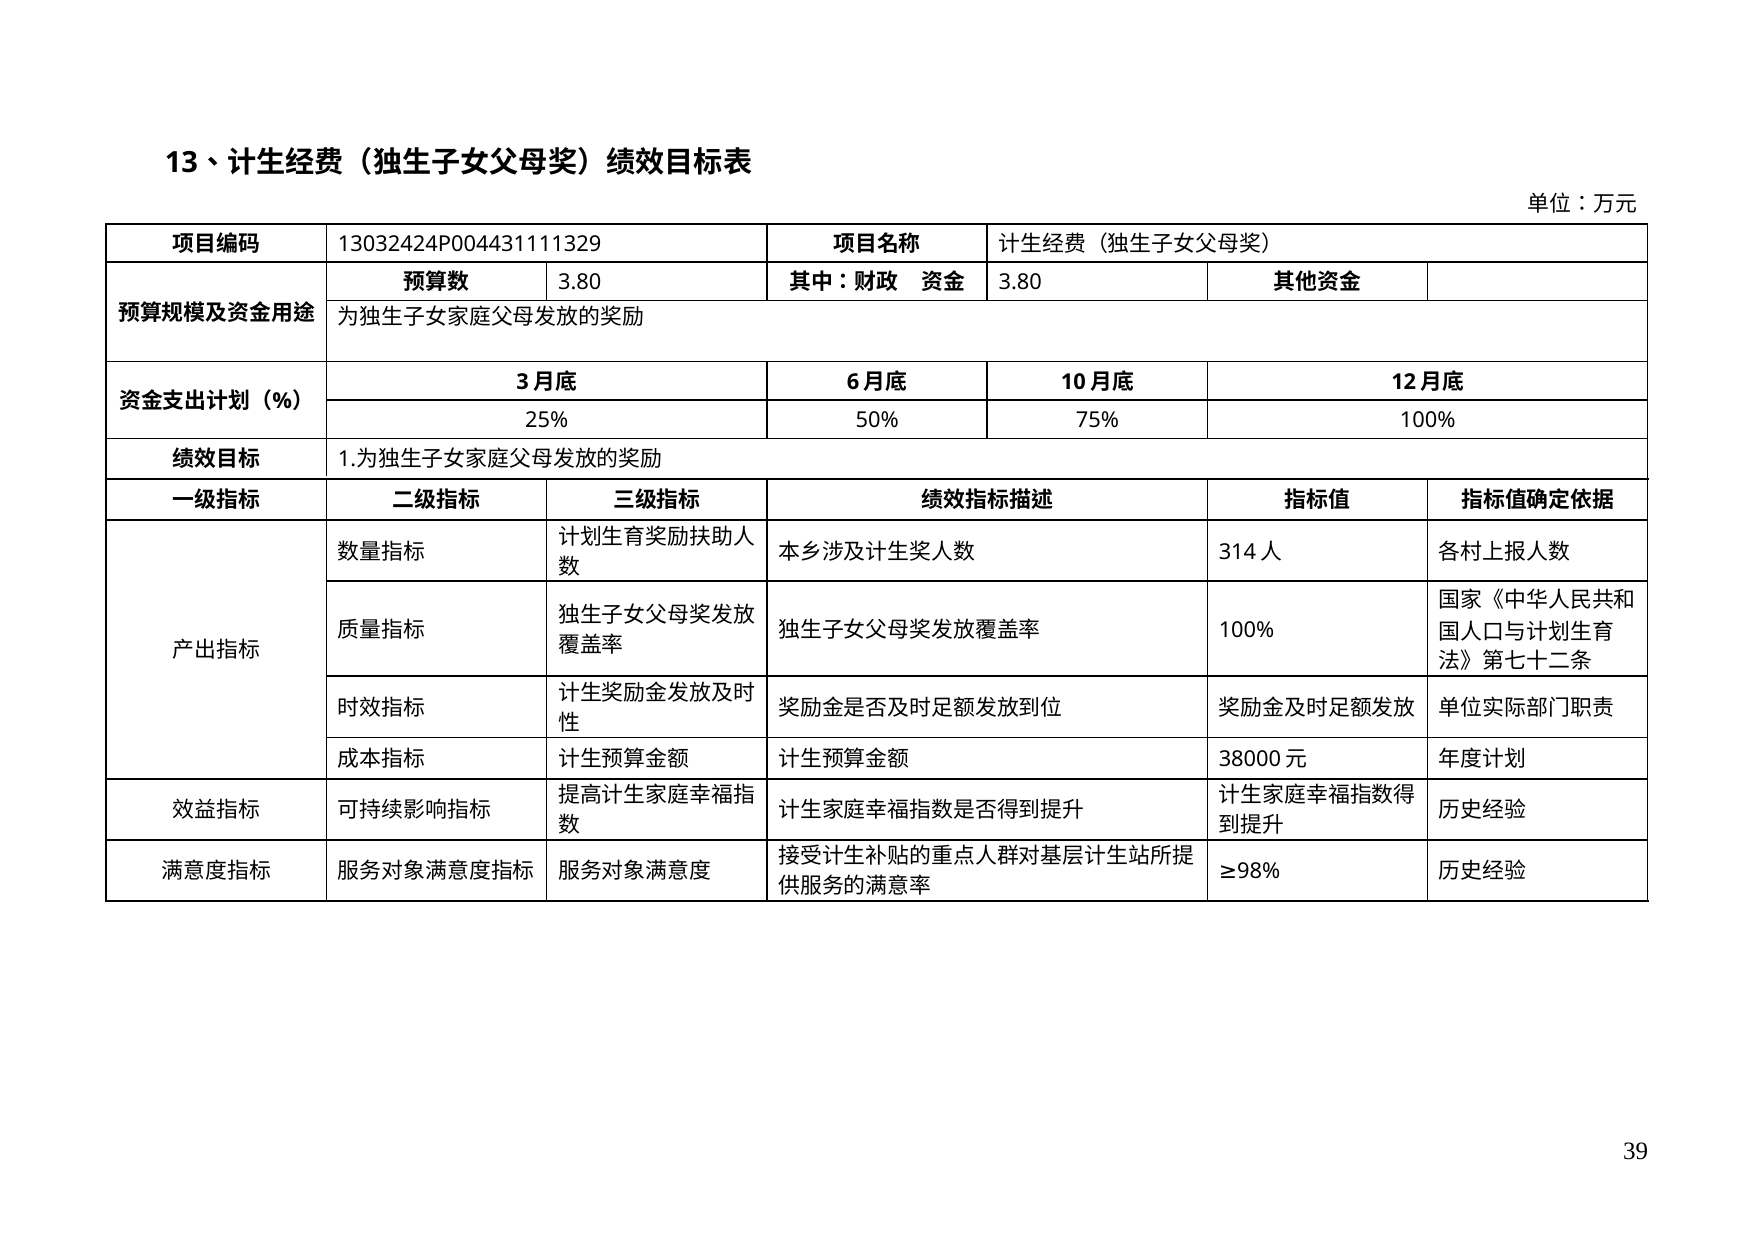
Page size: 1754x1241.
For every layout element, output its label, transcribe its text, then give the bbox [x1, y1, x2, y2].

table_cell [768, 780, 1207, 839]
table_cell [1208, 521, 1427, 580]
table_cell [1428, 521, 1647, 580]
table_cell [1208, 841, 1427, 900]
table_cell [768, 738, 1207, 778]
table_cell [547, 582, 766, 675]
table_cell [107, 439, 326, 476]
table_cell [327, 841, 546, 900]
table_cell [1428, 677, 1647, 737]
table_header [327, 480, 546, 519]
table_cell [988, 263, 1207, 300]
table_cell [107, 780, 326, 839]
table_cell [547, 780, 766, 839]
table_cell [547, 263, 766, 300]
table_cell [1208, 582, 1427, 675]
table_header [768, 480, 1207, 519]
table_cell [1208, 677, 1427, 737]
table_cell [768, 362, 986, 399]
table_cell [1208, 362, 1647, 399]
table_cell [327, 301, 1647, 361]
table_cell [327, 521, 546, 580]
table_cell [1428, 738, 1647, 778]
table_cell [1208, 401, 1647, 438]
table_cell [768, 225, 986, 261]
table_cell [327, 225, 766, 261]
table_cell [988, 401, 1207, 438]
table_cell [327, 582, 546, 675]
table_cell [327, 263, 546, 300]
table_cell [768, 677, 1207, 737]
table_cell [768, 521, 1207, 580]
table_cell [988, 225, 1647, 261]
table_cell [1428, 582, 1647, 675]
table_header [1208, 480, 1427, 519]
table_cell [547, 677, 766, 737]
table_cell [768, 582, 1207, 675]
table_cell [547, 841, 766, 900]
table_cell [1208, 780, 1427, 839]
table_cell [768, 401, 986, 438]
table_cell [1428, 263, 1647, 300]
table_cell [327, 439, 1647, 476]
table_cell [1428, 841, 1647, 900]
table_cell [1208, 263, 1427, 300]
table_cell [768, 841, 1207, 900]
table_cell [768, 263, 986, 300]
text 13、计生经费（独生子女父母奖）绩效目标表 [106, 142, 1648, 181]
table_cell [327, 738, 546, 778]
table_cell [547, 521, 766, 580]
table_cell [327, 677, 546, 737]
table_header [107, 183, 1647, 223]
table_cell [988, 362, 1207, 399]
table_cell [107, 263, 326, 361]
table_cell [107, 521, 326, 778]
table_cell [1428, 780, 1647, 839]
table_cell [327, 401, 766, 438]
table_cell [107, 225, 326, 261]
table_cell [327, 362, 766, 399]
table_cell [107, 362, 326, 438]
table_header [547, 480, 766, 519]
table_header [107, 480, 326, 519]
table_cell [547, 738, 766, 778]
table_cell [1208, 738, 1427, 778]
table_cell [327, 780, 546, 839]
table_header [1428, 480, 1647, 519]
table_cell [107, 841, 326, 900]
